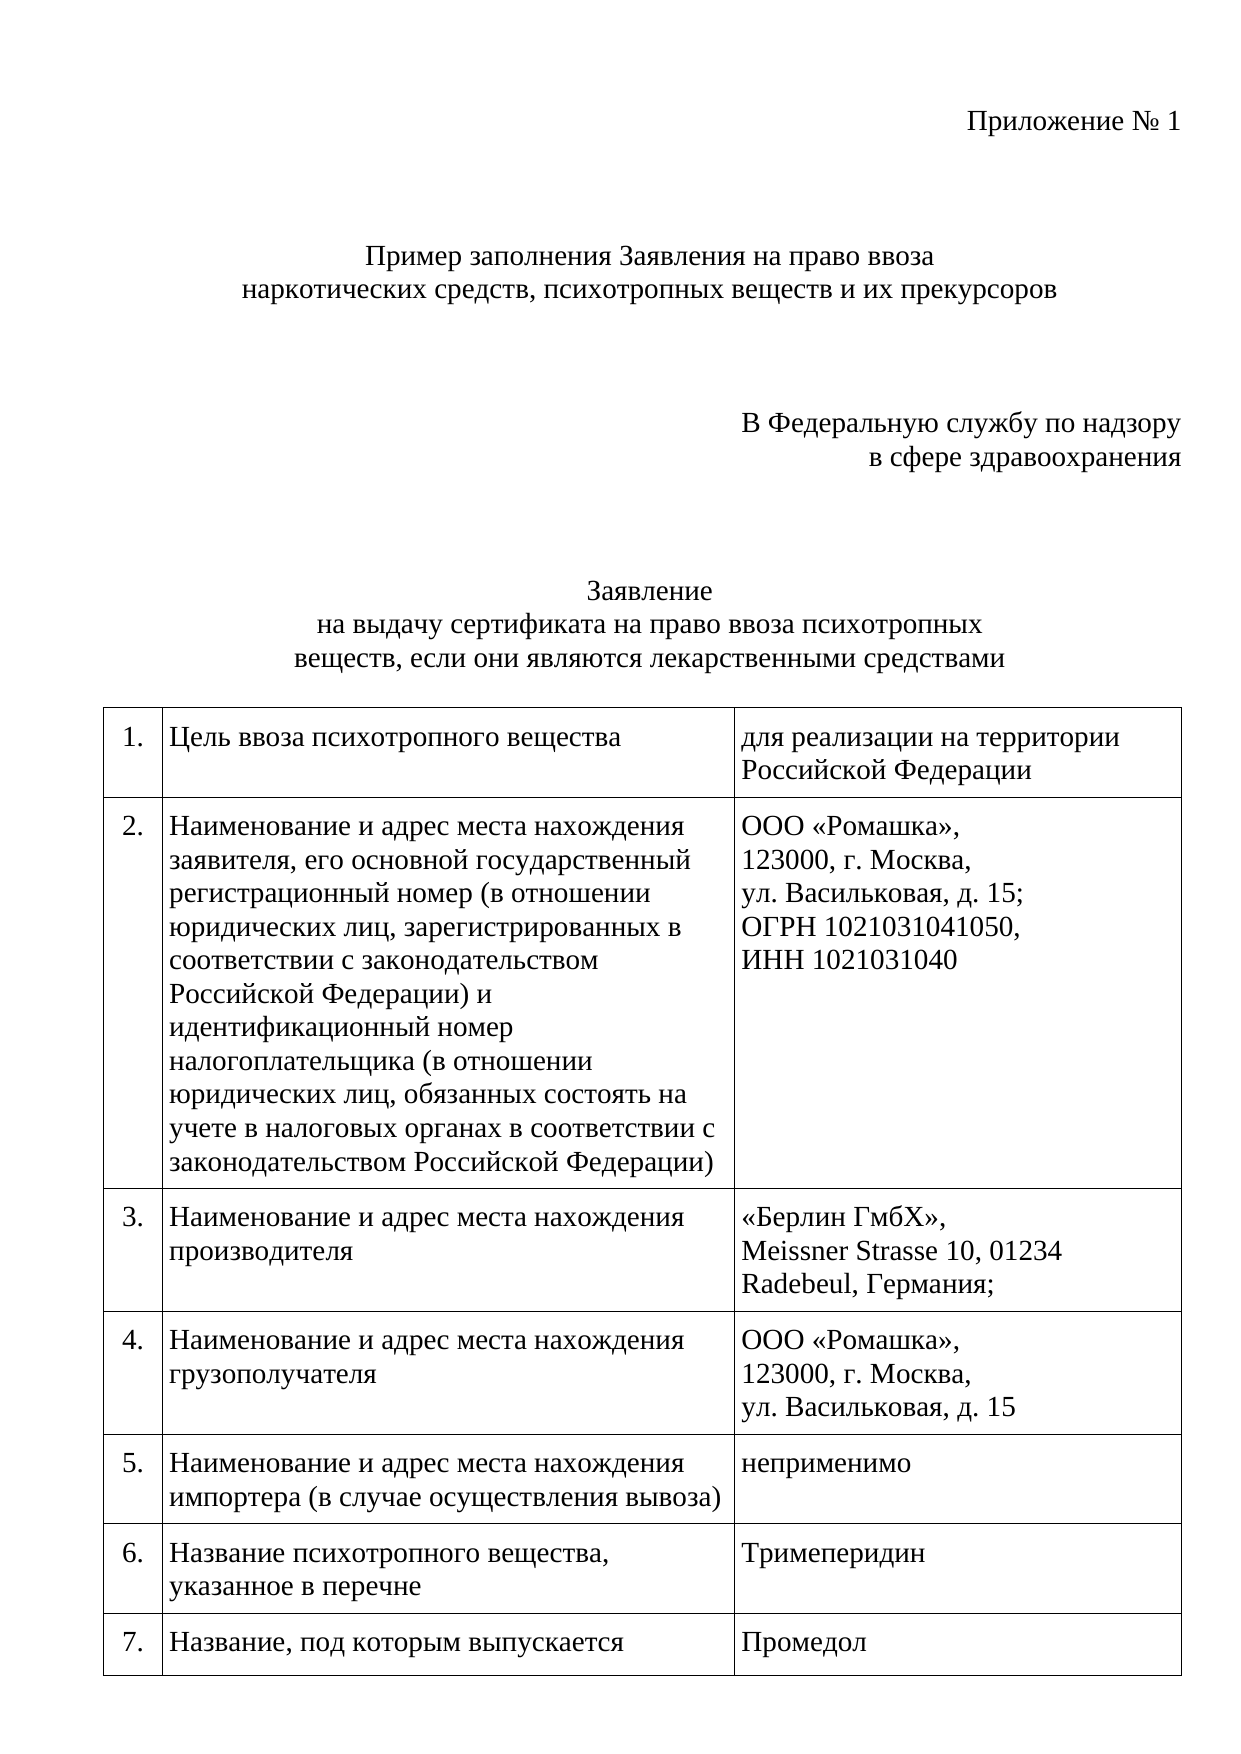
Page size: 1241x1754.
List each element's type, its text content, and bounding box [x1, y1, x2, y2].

table_cell Наименование и адрес места нахождения импортера (в случае осуществления вывоза) [163, 1435, 734, 1523]
table_cell Наименование и адрес места нахождения заявителя, его основной государственный регистрационный номер (в отношении юридических лиц, зарегистрированных в соответствии с законодательством Российской Федерации) и идентификационный номер налогоплательщика (в отношении юридических лиц, обязанных состоять на учете в налоговых органах в соответствии с законодательством Российской Федерации) [163, 798, 734, 1188]
table_cell 2. [104, 798, 162, 1188]
text Пример заполнения Заявления на право ввоза [118, 238, 1181, 271]
table_cell Тримеперидин [735, 1524, 1181, 1612]
table_header 1. [104, 708, 162, 797]
table_cell «Берлин ГмбХ», Meissner Strasse 10, 01234 Radebeul, Германия; [735, 1189, 1181, 1311]
table_cell Промедол [735, 1614, 1181, 1674]
text Заявление [118, 573, 1181, 607]
text наркотических средств, психотропных веществ и их прекурсоров [118, 271, 1181, 305]
table_cell Название психотропного вещества, указанное в перечне [163, 1524, 734, 1612]
table_cell неприменимо [735, 1435, 1181, 1523]
table_header для реализации на территории Российской Федерации [735, 708, 1181, 797]
table_cell 7. [104, 1614, 162, 1674]
table_header Цель ввоза психотропного вещества [163, 708, 734, 797]
table_cell ООО «Ромашка», 123000, г. Москва, ул. Васильковая, д. 15 [735, 1312, 1181, 1434]
table_cell Наименование и адрес места нахождения грузополучателя [163, 1312, 734, 1434]
text на выдачу сертификата на право ввоза психотропных [118, 607, 1181, 640]
table_cell Наименование и адрес места нахождения производителя [163, 1189, 734, 1311]
text в сфере здравоохранения [118, 439, 1181, 472]
text веществ, если они являются лекарственными средствами [118, 640, 1181, 674]
table_cell 3. [104, 1189, 162, 1311]
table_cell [163, 1614, 734, 1674]
table_cell 4. [104, 1312, 162, 1434]
table_cell 5. [104, 1435, 162, 1523]
text Приложение № 1 [118, 103, 1181, 137]
table_cell ООО «Ромашка», 123000, г. Москва, ул. Васильковая, д. 15; ОГРН 1021031041050, ИНН 1021031040 [735, 798, 1181, 1188]
text В Федеральную службу по надзору [118, 405, 1181, 439]
table_cell 6. [104, 1524, 162, 1612]
